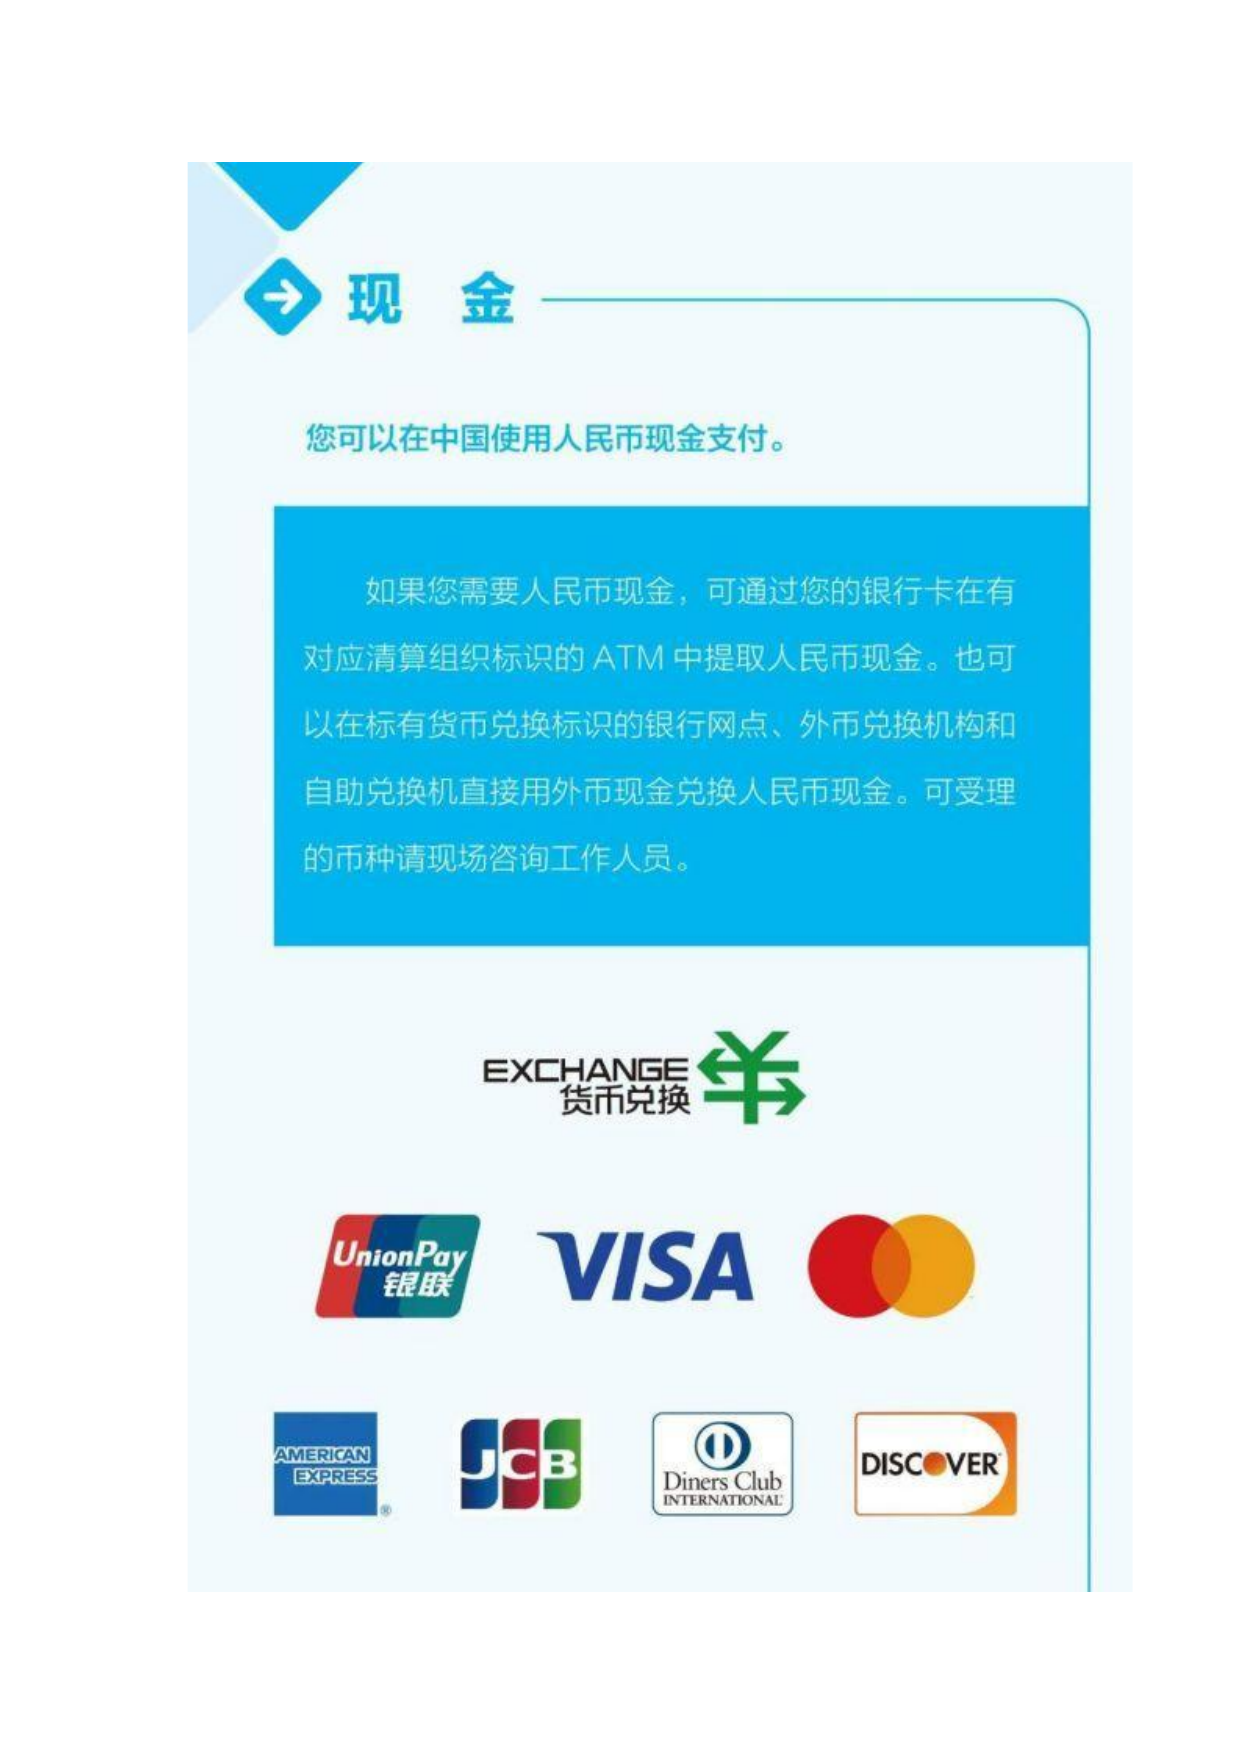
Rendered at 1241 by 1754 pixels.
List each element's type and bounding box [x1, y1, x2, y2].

picture [187, 162, 1133, 1592]
